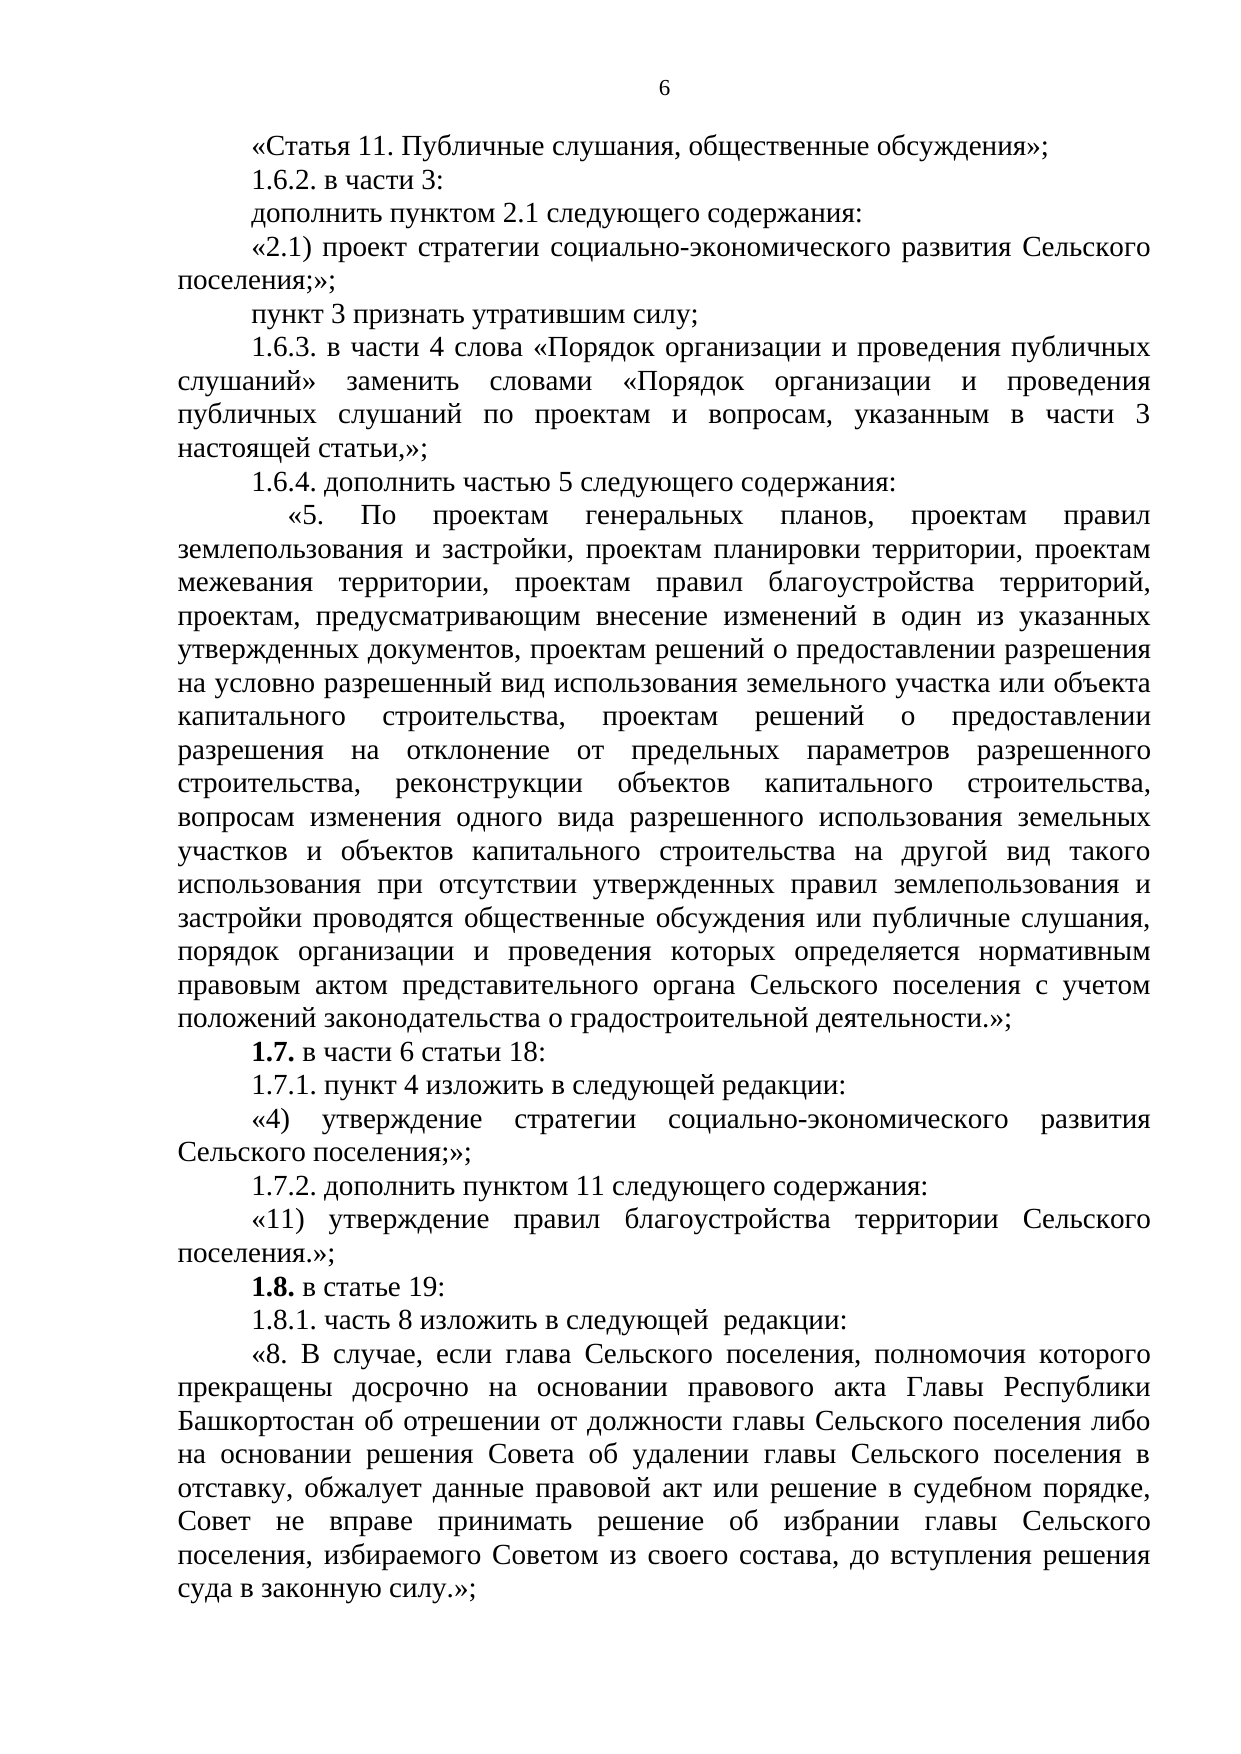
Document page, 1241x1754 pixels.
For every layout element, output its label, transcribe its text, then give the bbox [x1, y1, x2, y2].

text «8. В случае, если глава Сельского поселения, полномочия которого прекращены досрочно на основании правового акта Главы Республики Башкортостан об отрешении от должности главы Сельского поселения либо на основании решения Совета об удалении главы Сельского поселения в отставку, обжалует данные правовой акт или решение в судебном порядке, Совет не вправе принимать решение об избрании главы Сельского поселения, избираемого Советом из своего состава, до вступления решения суда в законную силу.»; [177, 1336, 1152, 1604]
text 1.8. в статье 19: [177, 1269, 1152, 1302]
text 1.6.2. в части 3: [177, 162, 1152, 195]
text 1.7.1. пункт 4 изложить в следующей редакции: [177, 1067, 1152, 1101]
text «Статья 11. Публичные слушания, общественные обсуждения»; [177, 128, 1152, 162]
text «2.1) проект стратегии социально-экономического развития Сельского поселения;»; [177, 229, 1152, 296]
text «11) утверждение правил благоустройства территории Сельского поселения.»; [177, 1202, 1152, 1269]
text 1.7. в части 6 статьи 18: [177, 1034, 1152, 1067]
text 1.6.4. дополнить частью 5 следующего содержания: [177, 464, 1152, 497]
text 1.8.1. часть 8 изложить в следующей редакции: [177, 1302, 1152, 1336]
text дополнить пунктом 2.1 следующего содержания: [177, 195, 1152, 229]
text пункт 3 признать утратившим силу; [177, 296, 1152, 329]
text «5. По проектам генеральных планов, проектам правил землепользования и застройки, проектам планировки территории, проектам межевания территории, проектам правил благоустройства территорий, проектам, предусматривающим внесение изменений в один из указанных утвержденных документов, проектам решений о предоставлении разрешения на условно разрешенный вид использования земельного участка или объекта капитального строительства, проектам решений о предоставлении разрешения на отклонение от предельных параметров разрешенного строительства, реконструкции объектов капитального строительства, вопросам изменения одного вида разрешенного использования земельных участков и объектов капитального строительства на другой вид такого использования при отсутствии утвержденных правил землепользования и застройки проводятся общественные обсуждения или публичные слушания, порядок организации и проведения которых определяется нормативным правовым актом представительного органа Сельского поселения с учетом положений законодательства о градостроительной деятельности.»; [177, 497, 1152, 1034]
text 1.6.3. в части 4 слова «Порядок организации и проведения публичных слушаний» заменить словами «Порядок организации и проведения публичных слушаний по проектам и вопросам, указанным в части 3 настоящей статьи,»; [177, 329, 1152, 464]
text «4) утверждение стратегии социально-экономического развития Сельского поселения;»; [177, 1101, 1152, 1168]
text 1.7.2. дополнить пунктом 11 следующего содержания: [177, 1168, 1152, 1202]
